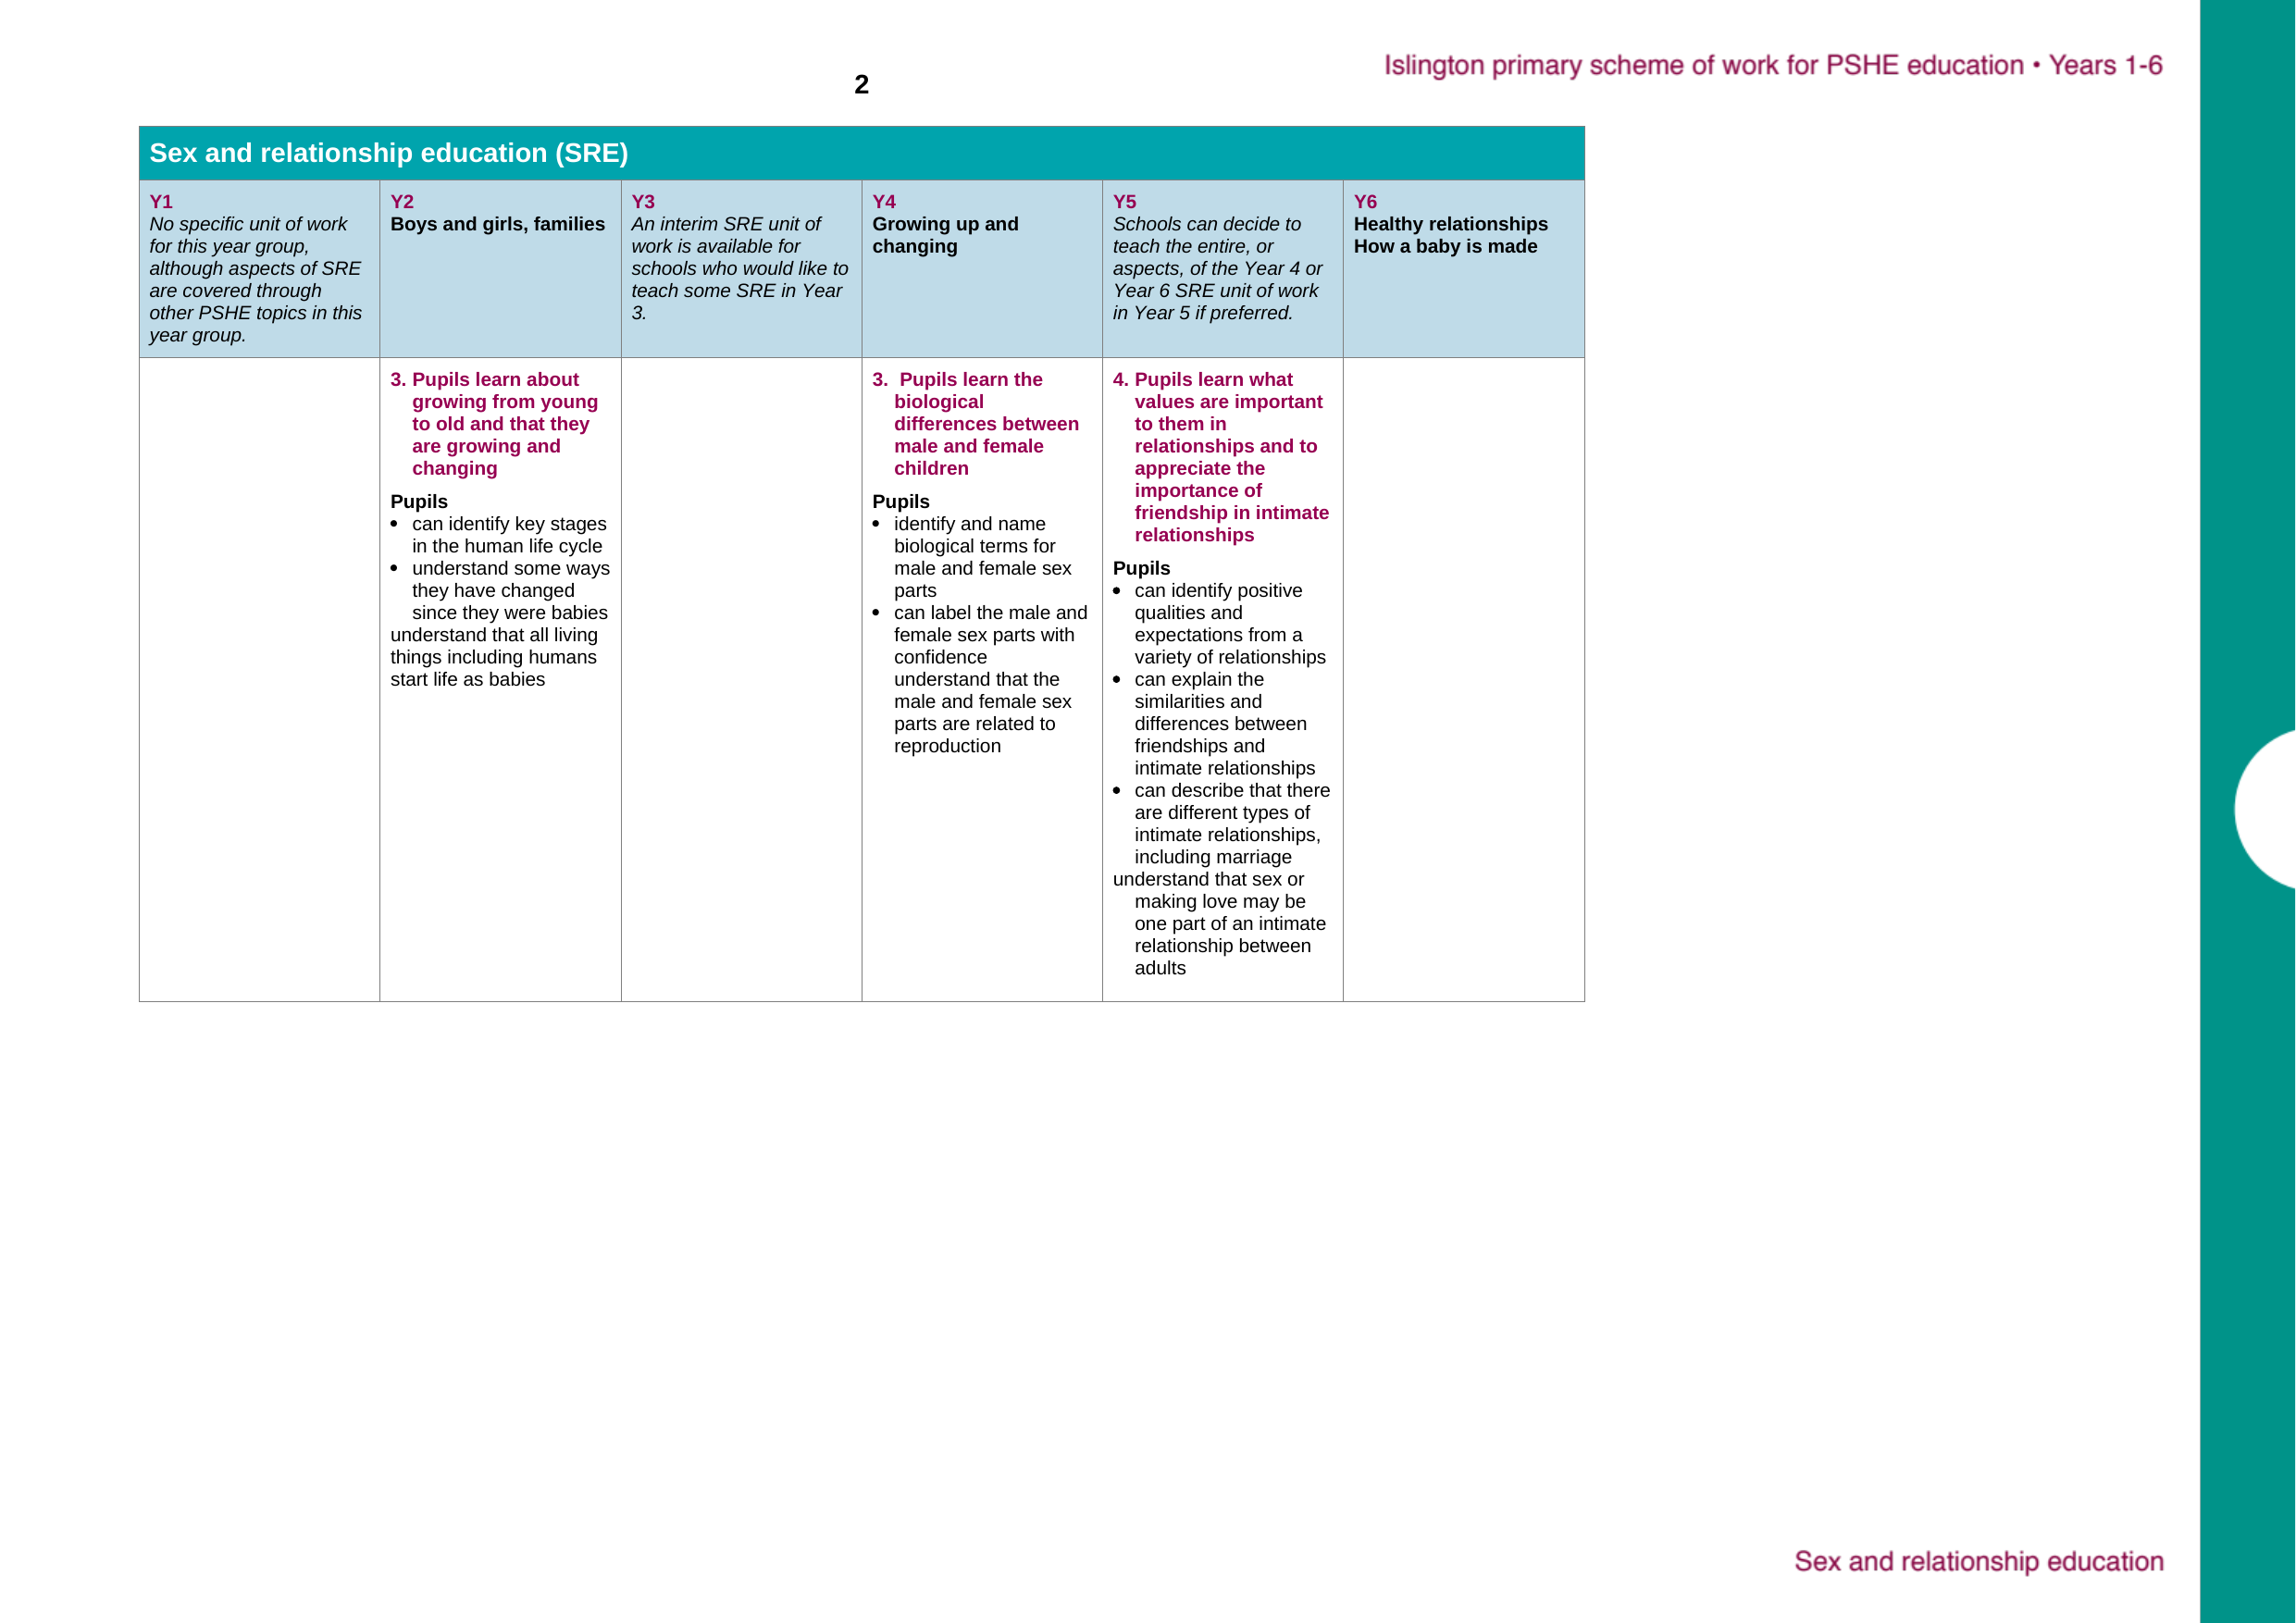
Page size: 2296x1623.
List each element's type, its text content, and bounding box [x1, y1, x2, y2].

table_cell Y3 An interim SRE unit of work is available for schools who would like to teach some SRE in Year 3. [622, 180, 862, 357]
table_cell Pupils learn what values are important to them in relationships and to appreciate the importance of friendship in intimate relationships Pupils can identify positive qualities and expectations from a variety of relationships can explain the similarities and differences between friendships and intimate relationships can describe that there are different types of intimate relationships, including marriage understand that sex or making love may be one part of an intimate relationship between adults [1103, 358, 1343, 1001]
table_cell [1344, 358, 1584, 1001]
table_cell [140, 358, 379, 1001]
table_cell Y2 Boys and girls, families [380, 180, 621, 357]
table_cell Y5 Schools can decide to teach the entire, or aspects, of the Year 4 or Year 6 SRE unit of work in Year 5 if preferred. [1103, 180, 1343, 357]
table_cell [622, 358, 862, 1001]
table_cell Y1 No specific unit of work for this year group, although aspects of SRE are covered through other PSHE topics in this year group. [140, 180, 379, 357]
table_cell Y4 Growing up and changing [863, 180, 1102, 357]
table_cell Pupils learn about growing from young to old and that they are growing and changing Pupils can identify key stages in the human life cycle understand some ways they have changed since they were babies understand that all living things including humans start life as babies [380, 358, 621, 1001]
table_header Sex and relationship education (SRE) [140, 127, 1584, 180]
table_cell Pupils learn the biological differences between male and female children Pupils identify and name biological terms for male and female sex parts can label the male and female sex parts with confidence understand that the male and female sex parts are related to reproduction [863, 358, 1102, 1001]
table_cell Y6 Healthy relationships How a baby is made [1344, 180, 1584, 357]
